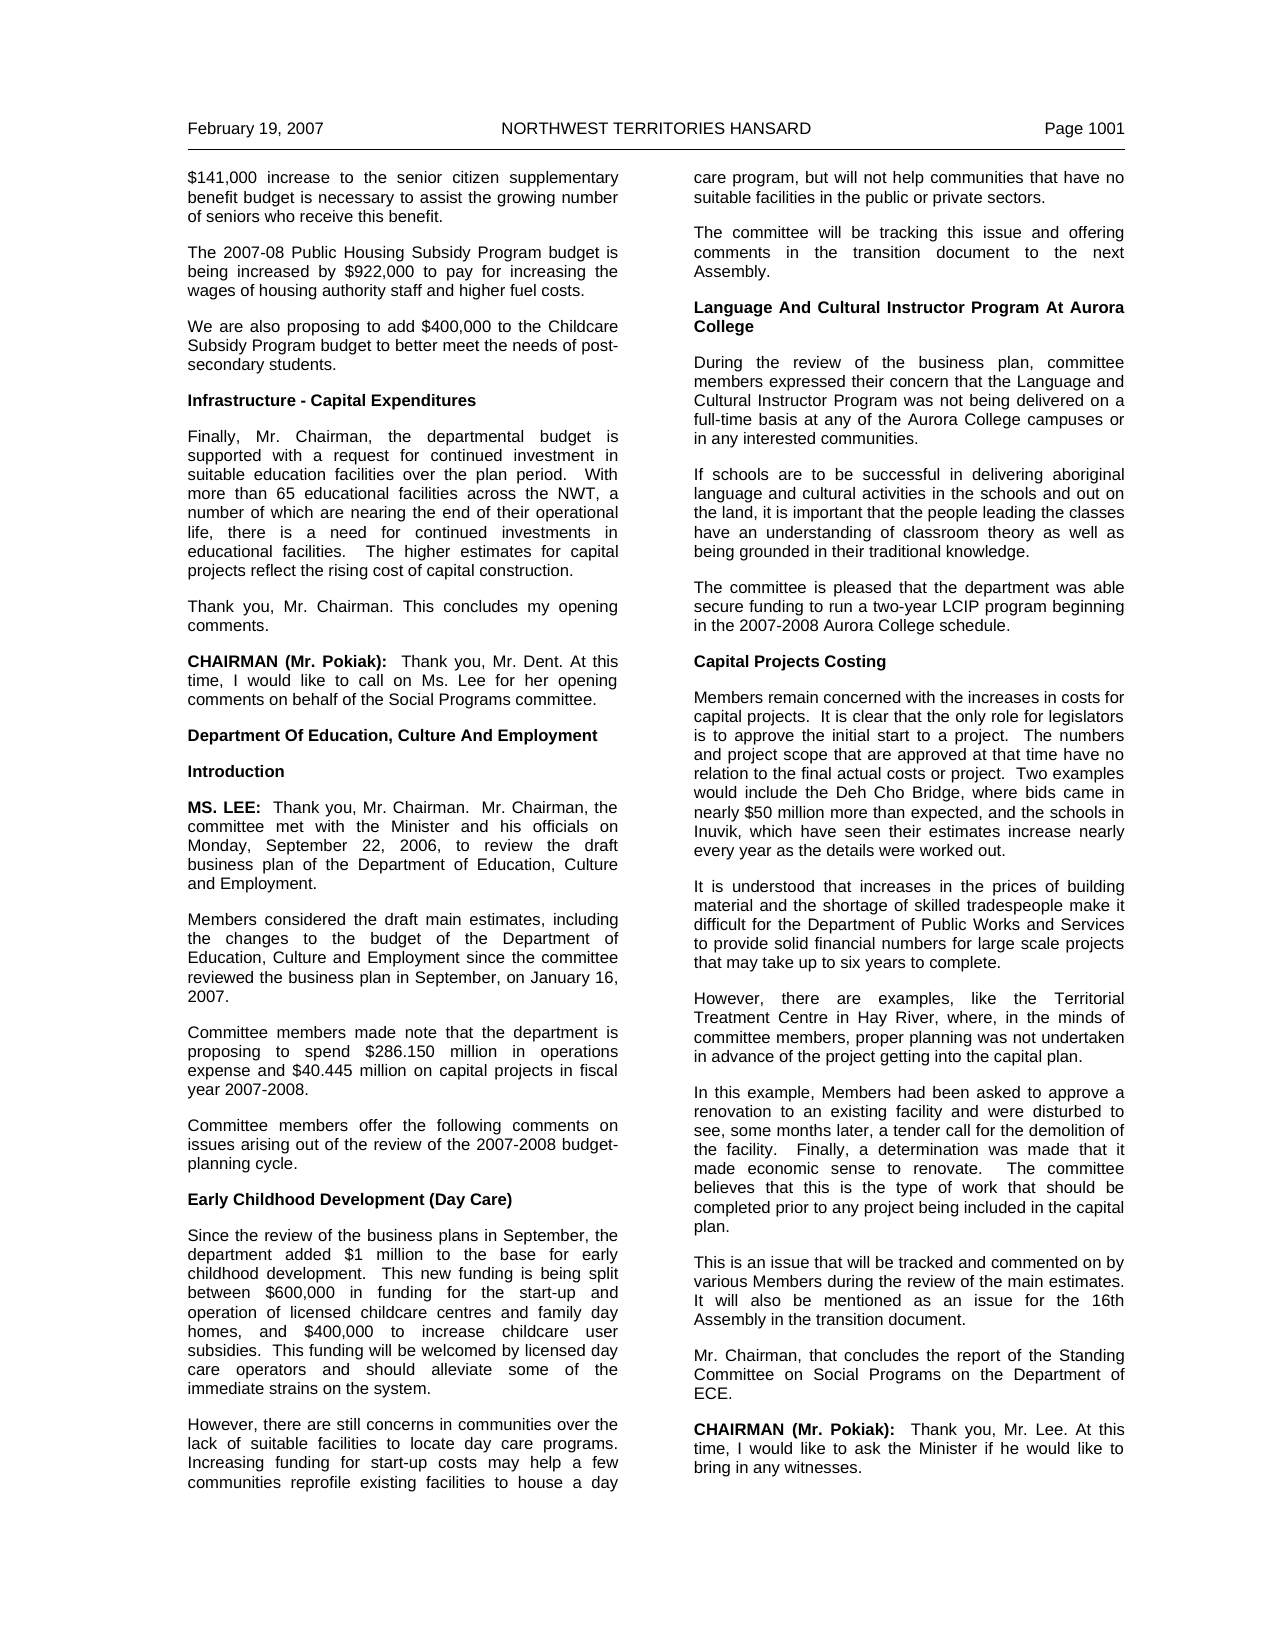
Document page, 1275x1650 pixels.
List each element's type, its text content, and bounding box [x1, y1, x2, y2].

text Department Of Education, Culture And Employment [187, 726, 619, 745]
text If schools are to be successful in delivering aboriginal language and cultural activities in the schools and out on the land, it is important that the people leading the classes have an understanding of classroom theory as well as being grounded in their traditional knowledge. [694, 465, 1125, 561]
text The committee will be tracking this issue and offering comments in the transition document to the next Assembly. [694, 223, 1125, 281]
text MS. LEE: Thank you, Mr. Chairman. Mr. Chairman, the committee met with the Minister and his officials on Monday, September 22, 2006, to review the draft business plan of the Department of Education, Culture and Employment. [187, 797, 619, 893]
text Committee members offer the following comments on issues arising out of the review of the 2007-2008 budget-planning cycle. [187, 1116, 619, 1173]
text During the review of the business plan, committee members expressed their concern that the Language and Cultural Instructor Program was not being delivered on a full-time basis at any of the campuses or in any interested communities. [694, 352, 1125, 448]
text The committee is pleased that the department was able secure funding to run a two-year LCIP program beginning in the 2007-2008 Aurora College schedule. [694, 577, 1125, 635]
text Language And Cultural Instructor Program At [694, 297, 1125, 336]
text Committee members made note that the department is proposing to spend $286.150 million in operations expense and $40.445 million on capital projects in fiscal year 2007-2008. [187, 1022, 619, 1099]
text We are also proposing to add $400,000 to the Childcare Subsidy Program budget to better meet the needs of post-secondary students. [187, 317, 619, 374]
text In this example, Members had been asked to approve a renovation to an existing facility and were disturbed to see, some months later, a tender call for the demolition of the facility. Finally, a determination was made that it made economic sense to renovate. The committee believes that this is the type of work that should be completed prior to any project being included in the capital plan. [694, 1082, 1125, 1236]
text Since the review of the business plans in September, the department added $1 million to the base for early childhood development. This new funding is being split between $600,000 in funding for the start-up and operation of licensed childcare centres and family day homes, and $400,000 to increase childcare user subsidies. This funding will be welcomed by licensed day care operators and should alleviate some of the immediate strains on the system. [187, 1226, 619, 1398]
text Capital Projects Costing [694, 652, 1125, 671]
text Finally, Mr. Chairman, the departmental budget is supported with a request for continued investment in suitable education facilities over the plan period. With more than 65 educational facilities across the NWT, a number of which are nearing the end of their operational life, there is a need for continued investments in educational facilities. The higher estimates for capital projects reflect the rising cost of capital construction. [187, 427, 619, 580]
text Infrastructure - Capital Expenditures [187, 391, 619, 410]
text Early Childhood Development (Day Care) [187, 1190, 619, 1209]
text However, there are examples, like the Territorial Treatment Centre in , where, in the minds of committee members, proper planning was not undertaken in advance of the project getting into the capital plan. [694, 989, 1125, 1066]
text It is understood that increases in the prices of building material and the shortage of skilled tradespeople make it difficult for the Department of Public Works and Services to provide solid financial numbers for large scale projects that may take up to six years to complete. [694, 877, 1125, 972]
text The 2007-08 Public Housing Subsidy Program budget is being increased by $922,000 to pay for increasing the wages of housing authority staff and higher fuel costs. [187, 242, 619, 300]
text CHAIRMAN (Mr. Pokiak): Thank you, Mr. Lee. At this time, I would like to ask the Minister if he would like to bring in any witnesses. [694, 1420, 1125, 1477]
text This is an issue that will be tracked and commented on by various Members during the review of the main estimates. It will also be mentioned as an issue for the 16th Assembly in the transition document. [694, 1252, 1125, 1329]
text Members remain concerned with the increases in costs for capital projects. It is clear that the only role for legislators is to approve the initial start to a project. The numbers and project scope that are approved at that time have no relation to the final actual costs or project. Two examples would include the , where bids came in nearly $50 million more than expected, and the schools in , which have seen their estimates increase nearly every year as the details were worked out. [694, 687, 1125, 860]
text Mr. Chairman, that concludes the report of the Standing Committee on Social Programs on the Department of ECE. [694, 1346, 1125, 1403]
text CHAIRMAN (Mr. Pokiak): Thank you, Mr. Dent. At this time, I would like to call on Ms. Lee for her opening comments on behalf of the Social Programs committee. [187, 652, 619, 709]
text Introduction [187, 762, 619, 781]
text Thank you, Mr. Chairman. This concludes my opening comments. [187, 597, 619, 635]
text However, there are still concerns in communities over the lack of suitable facilities to locate day care programs. Increasing funding for start-up costs may help a few communities reprofile existing facilities to house a day care program, but will not help communities that have no suitable facilities in the public or private sectors. [187, 1415, 619, 1492]
text Members considered the draft main estimates, including the changes to the budget of the Department of Education, Culture and Employment since the committee reviewed the business plan in September, on January 16, 2007. [187, 910, 619, 1006]
